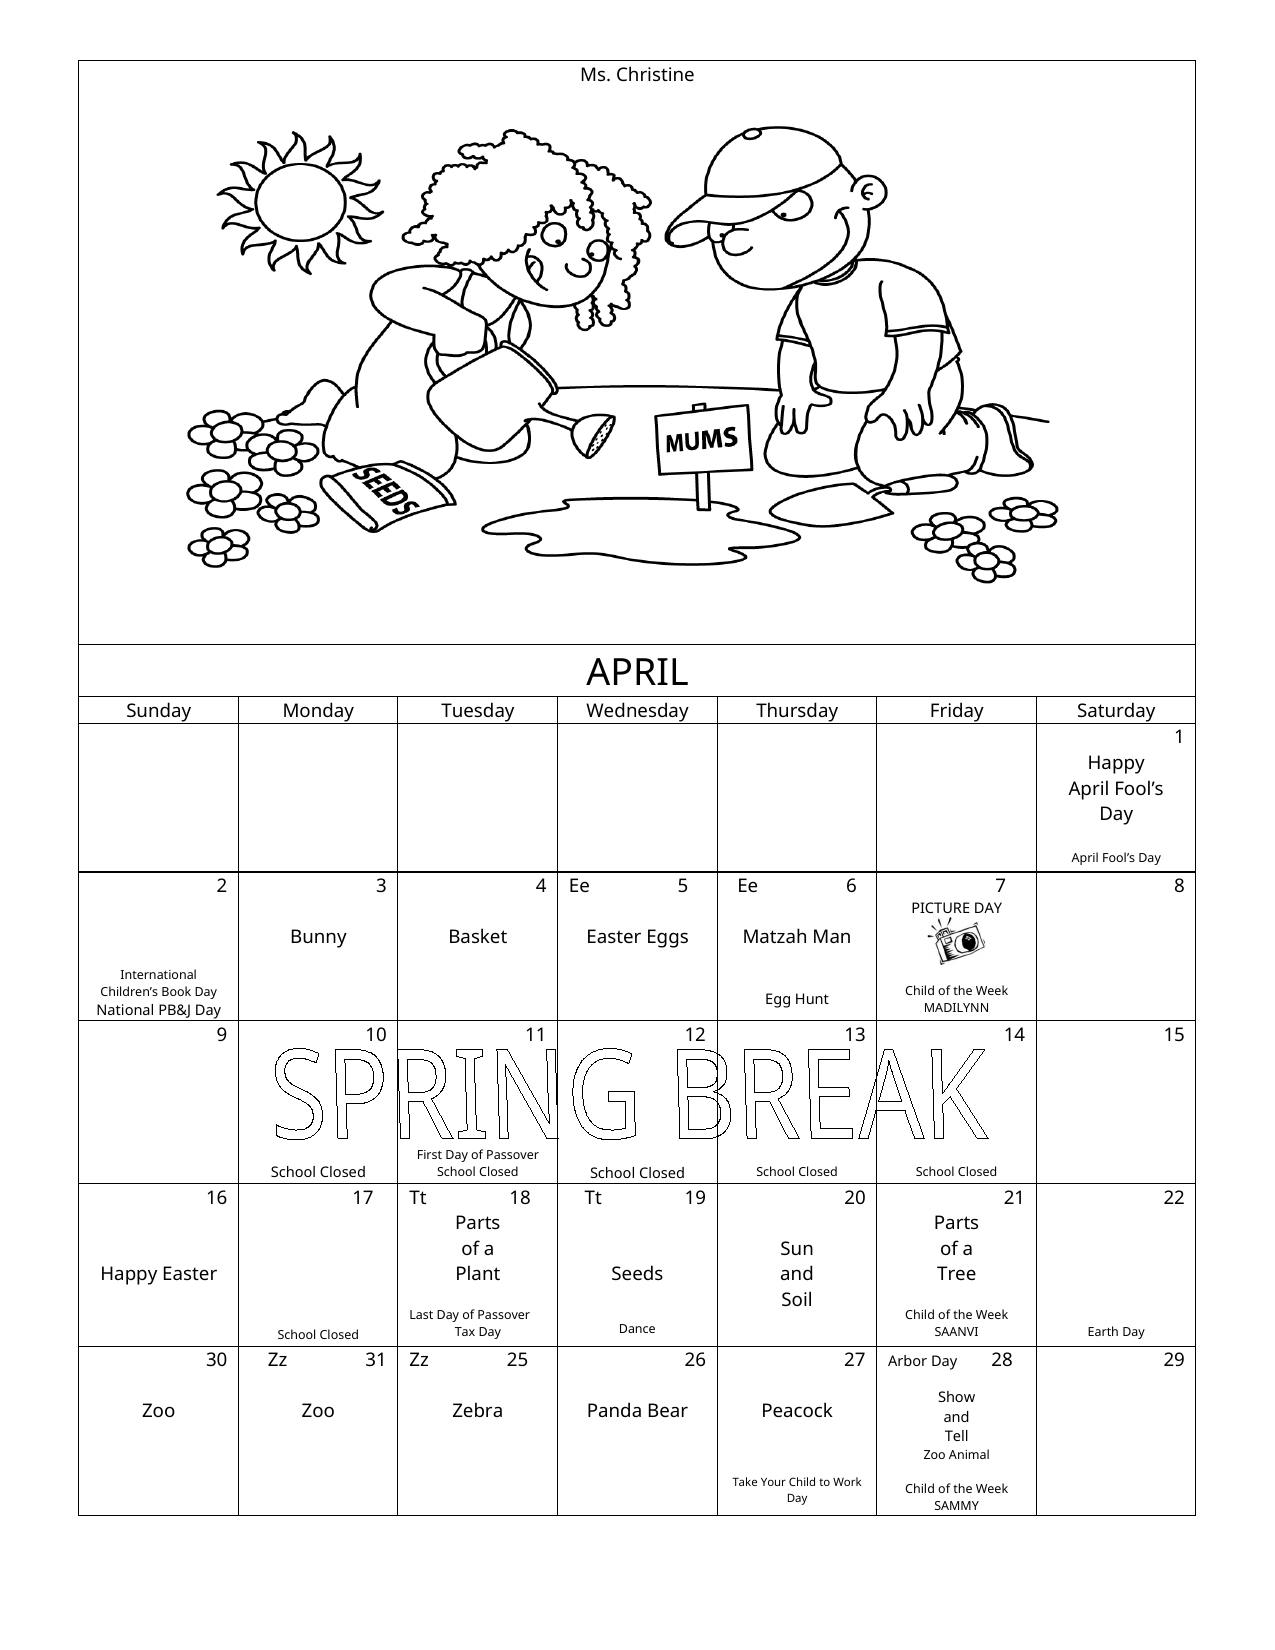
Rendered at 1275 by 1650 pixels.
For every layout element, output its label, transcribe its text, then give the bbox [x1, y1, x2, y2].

table_cell [558, 724, 717, 871]
table_cell 11 First Day of Passover School Closed [398, 1021, 557, 1183]
table_cell 15 [1037, 1021, 1195, 1183]
table_cell 20 Sun and Soil [718, 1184, 876, 1346]
picture [90, 107, 1184, 598]
table_cell 7 PICTURE DAY Child of the Week MADILYNN [877, 873, 1036, 1020]
table_cell Zz 25 Zebra [398, 1347, 557, 1514]
table_cell [877, 724, 1036, 871]
table_cell 8 [1037, 873, 1195, 1020]
table_header Ms. Christine [79, 61, 1195, 644]
table_cell Thursday [718, 697, 876, 723]
table_cell Ee 5 Easter Eggs [558, 873, 717, 1020]
table_cell 3 Bunny [239, 873, 397, 1020]
table_cell Monday [239, 697, 397, 723]
table_cell [398, 724, 557, 871]
table_cell Sunday [79, 697, 238, 723]
table_cell 29 [1037, 1347, 1195, 1514]
table_cell [239, 724, 397, 871]
table_cell Ee 6 Matzah Man Egg Hunt [718, 873, 876, 1020]
table_cell 2 International Children’s Book Day National PB&J Day [79, 873, 238, 1020]
table_cell 12 School Closed [558, 1021, 717, 1183]
table_cell Saturday [1037, 697, 1195, 723]
table_cell [79, 724, 238, 871]
table_cell Arbor Day 28 Show and Tell Zoo Animal Child of the Week SAMMY [877, 1347, 1036, 1514]
table_cell 10 School Closed [239, 1021, 397, 1183]
table_cell [718, 724, 876, 871]
table_cell 14 School Closed [877, 1021, 1036, 1183]
table_cell 30 Zoo [79, 1347, 238, 1514]
table_cell 26 Panda Bear [558, 1347, 717, 1514]
table_cell 22 Earth Day [1037, 1184, 1195, 1346]
table_cell Wednesday [558, 697, 717, 723]
table_cell 21 Parts of a Tree Child of the Week SAANVI [877, 1184, 1036, 1346]
picture [927, 917, 986, 965]
table_cell Tt 19 Seeds Dance [558, 1184, 717, 1346]
table_cell Tt 18 Parts of a Plant Last Day of Passover Tax Day [398, 1184, 557, 1346]
table_cell 17 School Closed [239, 1184, 397, 1346]
table_cell Friday [877, 697, 1036, 723]
table_cell Zz 31 Zoo [239, 1347, 397, 1514]
table_cell 27 Peacock Take Your Child to Work Day [718, 1347, 876, 1514]
table_cell 1 Happy April Fool’s Day April Fool’s Day [1037, 724, 1195, 871]
table_cell Tuesday [398, 697, 557, 723]
table_cell 4 Basket [398, 873, 557, 1020]
table_cell 9 [79, 1021, 238, 1183]
table_cell APRIL [79, 645, 1195, 696]
table_cell 16 Happy Easter [79, 1184, 238, 1346]
table_cell 13 School Closed [718, 1021, 876, 1183]
